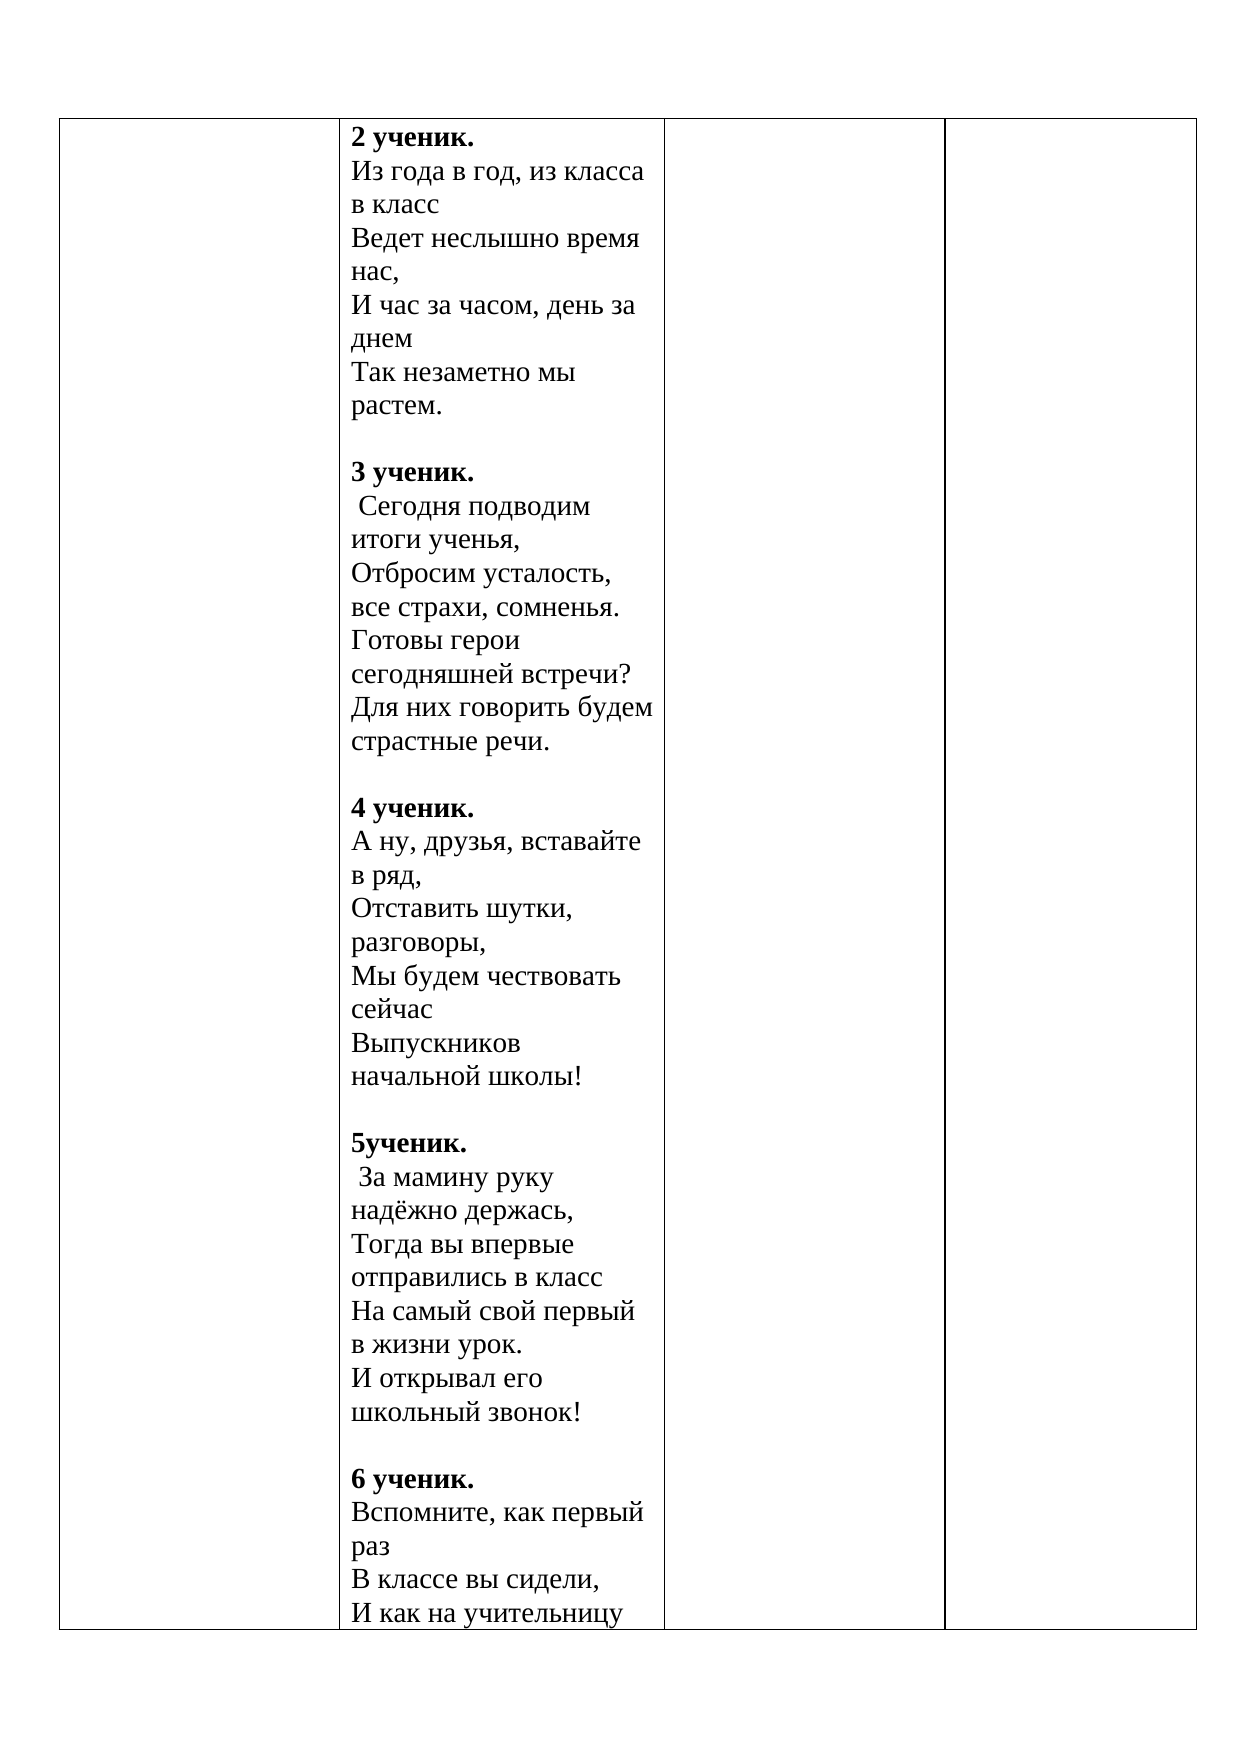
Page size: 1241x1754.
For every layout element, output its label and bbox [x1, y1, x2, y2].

table_cell [665, 119, 944, 1628]
table_cell [946, 119, 1196, 1628]
table_cell [340, 119, 664, 1628]
table_cell [60, 119, 339, 1628]
